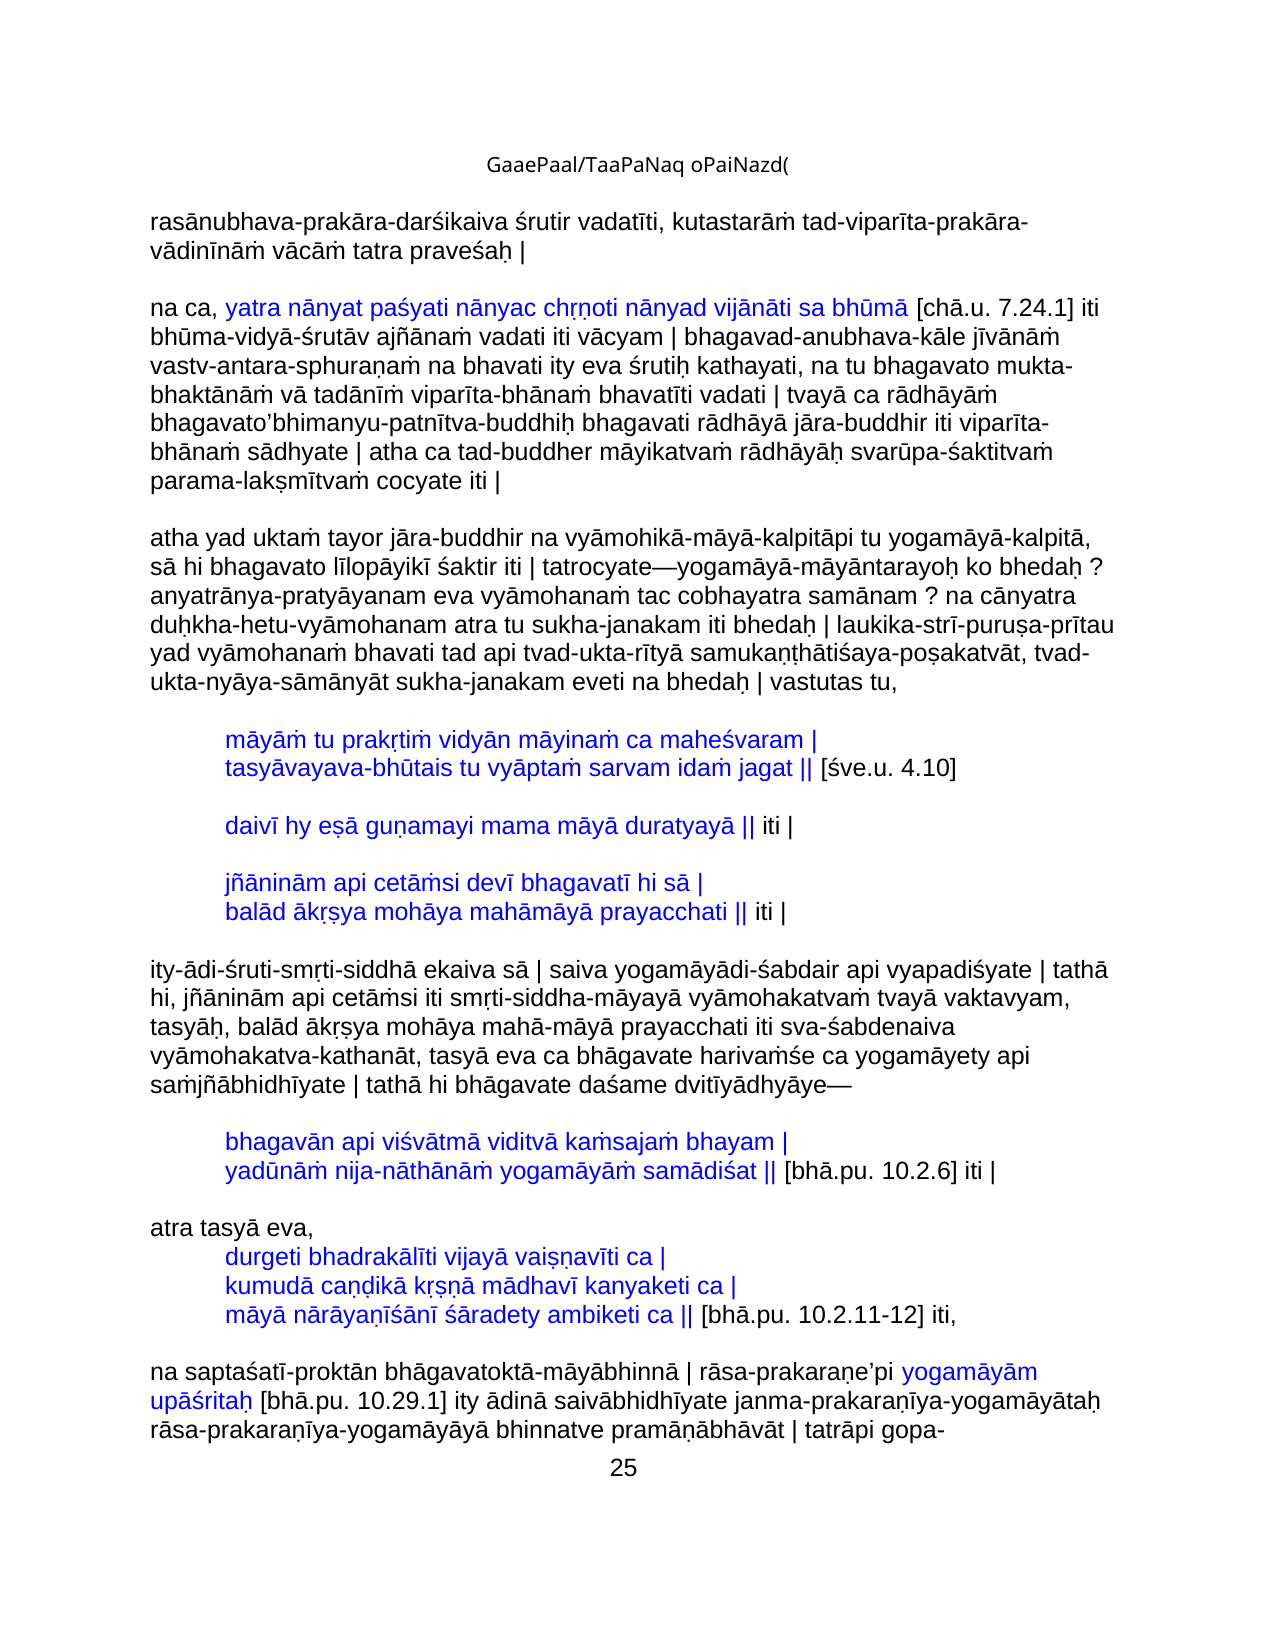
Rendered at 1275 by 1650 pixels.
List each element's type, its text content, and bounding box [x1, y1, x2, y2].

text jñāninām api cetāṁsi devī bhagavatī hi sā | [225, 868, 1050, 897]
text tasyāvayava-bhūtais tu vyāptaṁ sarvam idaṁ jagat || [śve.u. 4.10] [225, 753, 1050, 782]
text bhagavān api viśvātmā viditvā kaṁsajaṁ bhayam | [225, 1127, 1050, 1156]
text yadūnāṁ nija-nāthānāṁ yogamāyāṁ samādiśat || [bhā.pu. 10.2.6] iti | [225, 1156, 1050, 1185]
text balād ākṛṣya mohāya mahāmāyā prayacchati || iti | [225, 897, 1050, 926]
text atha yad uktaṁ tayor jāra-buddhir na vyāmohikā-māyā-kalpitāpi tu yogamāyā-kalpitā, sā hi bhagavato līlopāyikī śaktir iti | tatrocyate—yogamāyā-māyāntarayoḥ ko bhedaḥ ? anyatrānya-pratyāyanam eva vyāmohanaṁ tac cobhayatra samānam ? na cānyatra duḥkha-hetu-vyāmohanam atra tu sukha-janakam iti bhedaḥ | laukika-strī-puruṣa-prītau yad vyāmohanaṁ bhavati tad api tvad-ukta-rītyā samukaṇṭhātiśaya-poṣakatvāt, tvad-ukta-nyāya-sāmānyāt sukha-janakam eveti na bhedaḥ | vastutas tu, [150, 523, 1125, 696]
text atra tasyā eva, [150, 1213, 1125, 1242]
text durgeti bhadrakālīti vijayā vaiṣṇavīti ca | [225, 1242, 1050, 1271]
text māyā nārāyaṇīśānī śāradety ambiketi ca || [bhā.pu. 10.2.11-12] iti, [225, 1300, 1050, 1328]
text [150, 207, 1125, 265]
text daivī hy eṣā guṇamayi mama māyā duratyayā || iti | [225, 811, 1050, 840]
text na ca, yatra nānyat paśyati nānyac chṛṇoti nānyad vijānāti sa bhūmā [chā.u. 7.24.1] iti bhūma-vidyā-śrutāv ajñānaṁ vadati iti vācyam | bhagavad-anubhava-kāle jīvānāṁ vastv-antara-sphuraṇaṁ na bhavati ity eva śrutiḥ kathayati, na tu bhagavato mukta-bhaktānāṁ vā tadānīṁ viparīta-bhānaṁ bhavatīti vadati | tvayā ca rādhāyāṁ bhagavato’bhimanyu-patnītva-buddhiḥ bhagavati rādhāyā jāra-buddhir iti viparīta-bhānaṁ sādhyate | atha ca tad-buddher māyikatvaṁ rādhāyāḥ svarūpa-śaktitvaṁ parama-lakṣmītvaṁ cocyate iti | [150, 293, 1125, 495]
text kumudā caṇḍikā kṛṣṇā mādhavī kanyaketi ca | [225, 1271, 1050, 1300]
text māyāṁ tu prakṛtiṁ vidyān māyinaṁ ca maheśvaram | [225, 725, 1050, 753]
text ity-ādi-śruti-smṛti-siddhā ekaiva sā | saiva yogamāyādi-śabdair api vyapadiśyate | tathā hi, jñāninām api cetāṁsi iti smṛti-siddha-māyayā vyāmohakatvaṁ tvayā vaktavyam, tasyāḥ, balād ākṛṣya mohāya mahā-māyā prayacchati iti sva-śabdenaiva vyāmohakatva-kathanāt, tasyā eva ca bhāgavate harivaṁśe ca yogamāyety api saṁjñābhidhīyate | tathā hi bhāgavate daśame dvitīyādhyāye— [150, 955, 1125, 1098]
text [150, 1357, 1125, 1443]
